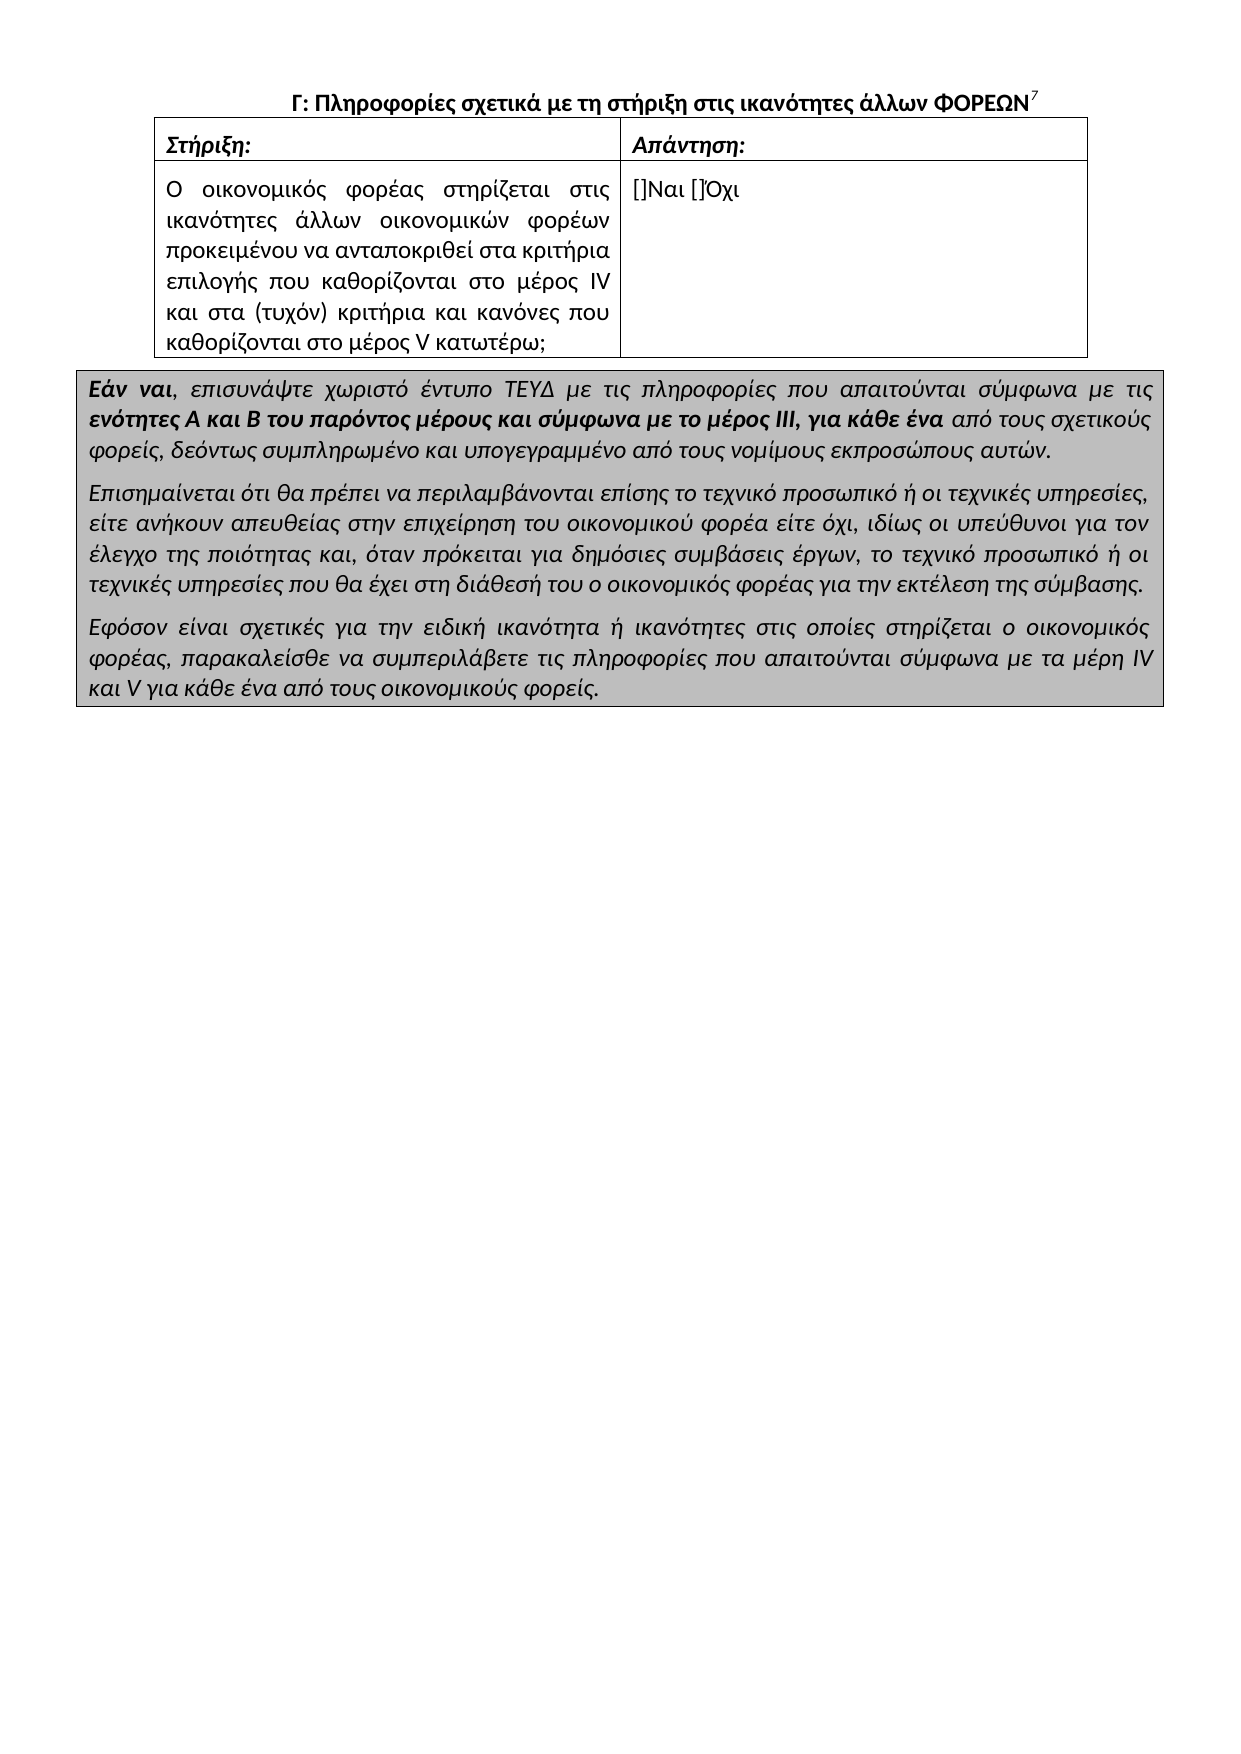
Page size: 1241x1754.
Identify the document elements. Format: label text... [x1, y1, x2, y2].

table_header Απάντηση: [621, 118, 1087, 160]
table_cell []Ναι []Όχι [621, 161, 1087, 357]
table_header Στήριξη: [155, 118, 620, 160]
text Γ: Πληροφορίες σχετικά με τη στήριξη στις ικανότητες άλλων ΦΟΡΕΩΝ7 [292, 87, 1198, 117]
table_cell Ο οικονομικός φορέας στηρίζεται στις ικανότητες άλλων οικονομικών φορέων προκειμένου να ανταποκριθεί στα κριτήρια επιλογής που καθορίζονται στο μέρος IV και στα (τυχόν) κριτήρια και κανόνες που καθορίζονται στο μέρος V κατωτέρω; [155, 161, 620, 357]
